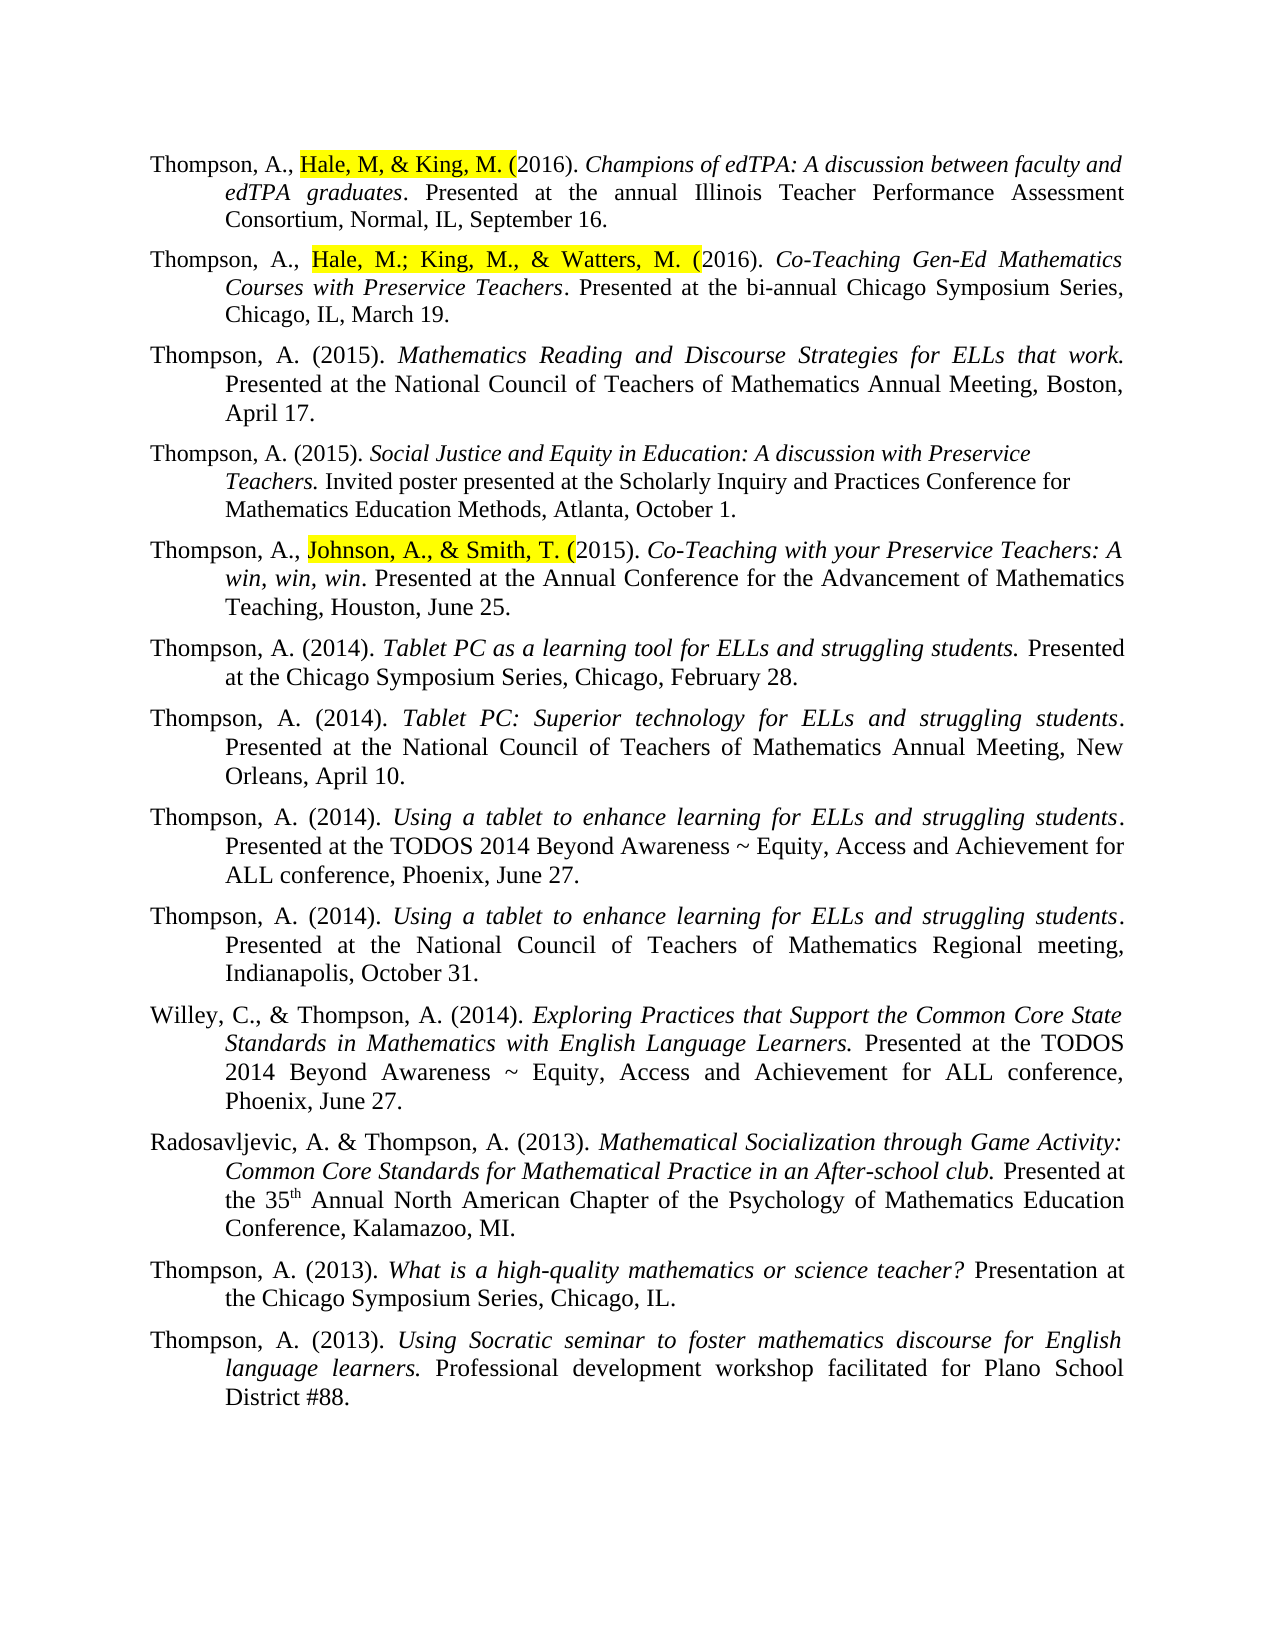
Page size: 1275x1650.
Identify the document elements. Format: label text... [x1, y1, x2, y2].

text Thompson, A. (2013). What is a high-quality mathematics or science teacher? Presentation at the Chicago Symposium Series, Chicago, IL. [150, 1255, 1125, 1312]
text Thompson, A. (2014). Using a tablet to enhance learning for ELLs and struggling students. Presented at the TODOS 2014 Beyond Awareness ~ Equity, Access and Achievement for ALL conference, Phoenix, June 27. [150, 802, 1125, 888]
text Thompson, A., Johnson, A., & Smith, T. (2015). Co-Teaching with your Preservice Teachers: A win, win, win. Presented at the Annual Conference for the Advancement of Mathematics Teaching, Houston, June 25. [150, 535, 1125, 621]
text Willey, C., & Thompson, A. (2014). Exploring Practices that Support the Common Core State Standards in Mathematics with English Language Learners. Presented at the TODOS 2014 Beyond Awareness ~ Equity, Access and Achievement for ALL conference, Phoenix, June 27. [150, 1000, 1125, 1115]
text Thompson, A. (2013). Using Socratic seminar to foster mathematics discourse for English language learners. Professional development workshop facilitated for Plano School District #88. [150, 1325, 1125, 1411]
text Thompson, A. (2014). Tablet PC as a learning tool for ELLs and struggling students. Presented at the Chicago Symposium Series, Chicago, February 28. [150, 633, 1125, 691]
text Thompson, A. (2015). Mathematics Reading and Discourse Strategies for ELLs that work. Presented at the National Council of Teachers of Mathematics Annual Meeting, Boston, April 17. [150, 341, 1125, 427]
text Thompson, A., Hale, M.; King, M., & Watters, M. (2016). Co-Teaching Gen-Ed Mathematics Courses with Preservice Teachers. Presented at the bi-annual Chicago Symposium Series, Chicago, IL, March 19. [150, 245, 1125, 328]
text Thompson, A., Hale, M, & King, M. (2016). Champions of edTPA: A discussion between faculty and edTPA graduates. Presented at the annual Illinois Teacher Performance Assessment Consortium, Normal, IL, September 16. [150, 150, 1125, 233]
text Thompson, A. (2014). Tablet PC: Superior technology for ELLs and struggling students. Presented at the National Council of Teachers of Mathematics Annual Meeting, New Orleans, April 10. [150, 703, 1125, 790]
text Thompson, A. (2015). Social Justice and Equity in Education: A discussion with Preservice Teachers. Invited poster presented at the Scholarly Inquiry and Practices Conference for Mathematics Education Methods, Atlanta, October 1. [150, 439, 1125, 522]
text Radosavljevic, A. & Thompson, A. (2013). Mathematical Socialization through Game Activity: Common Core Standards for Mathematical Practice in an After-school club. Presented at the 35th Annual North American Chapter of the Psychology of Mathematics Education Conference, Kalamazoo, MI. [150, 1127, 1125, 1242]
text Thompson, A. (2014). Using a tablet to enhance learning for ELLs and struggling students. Presented at the National Council of Teachers of Mathematics Regional meeting, Indianapolis, October 31. [150, 901, 1125, 987]
